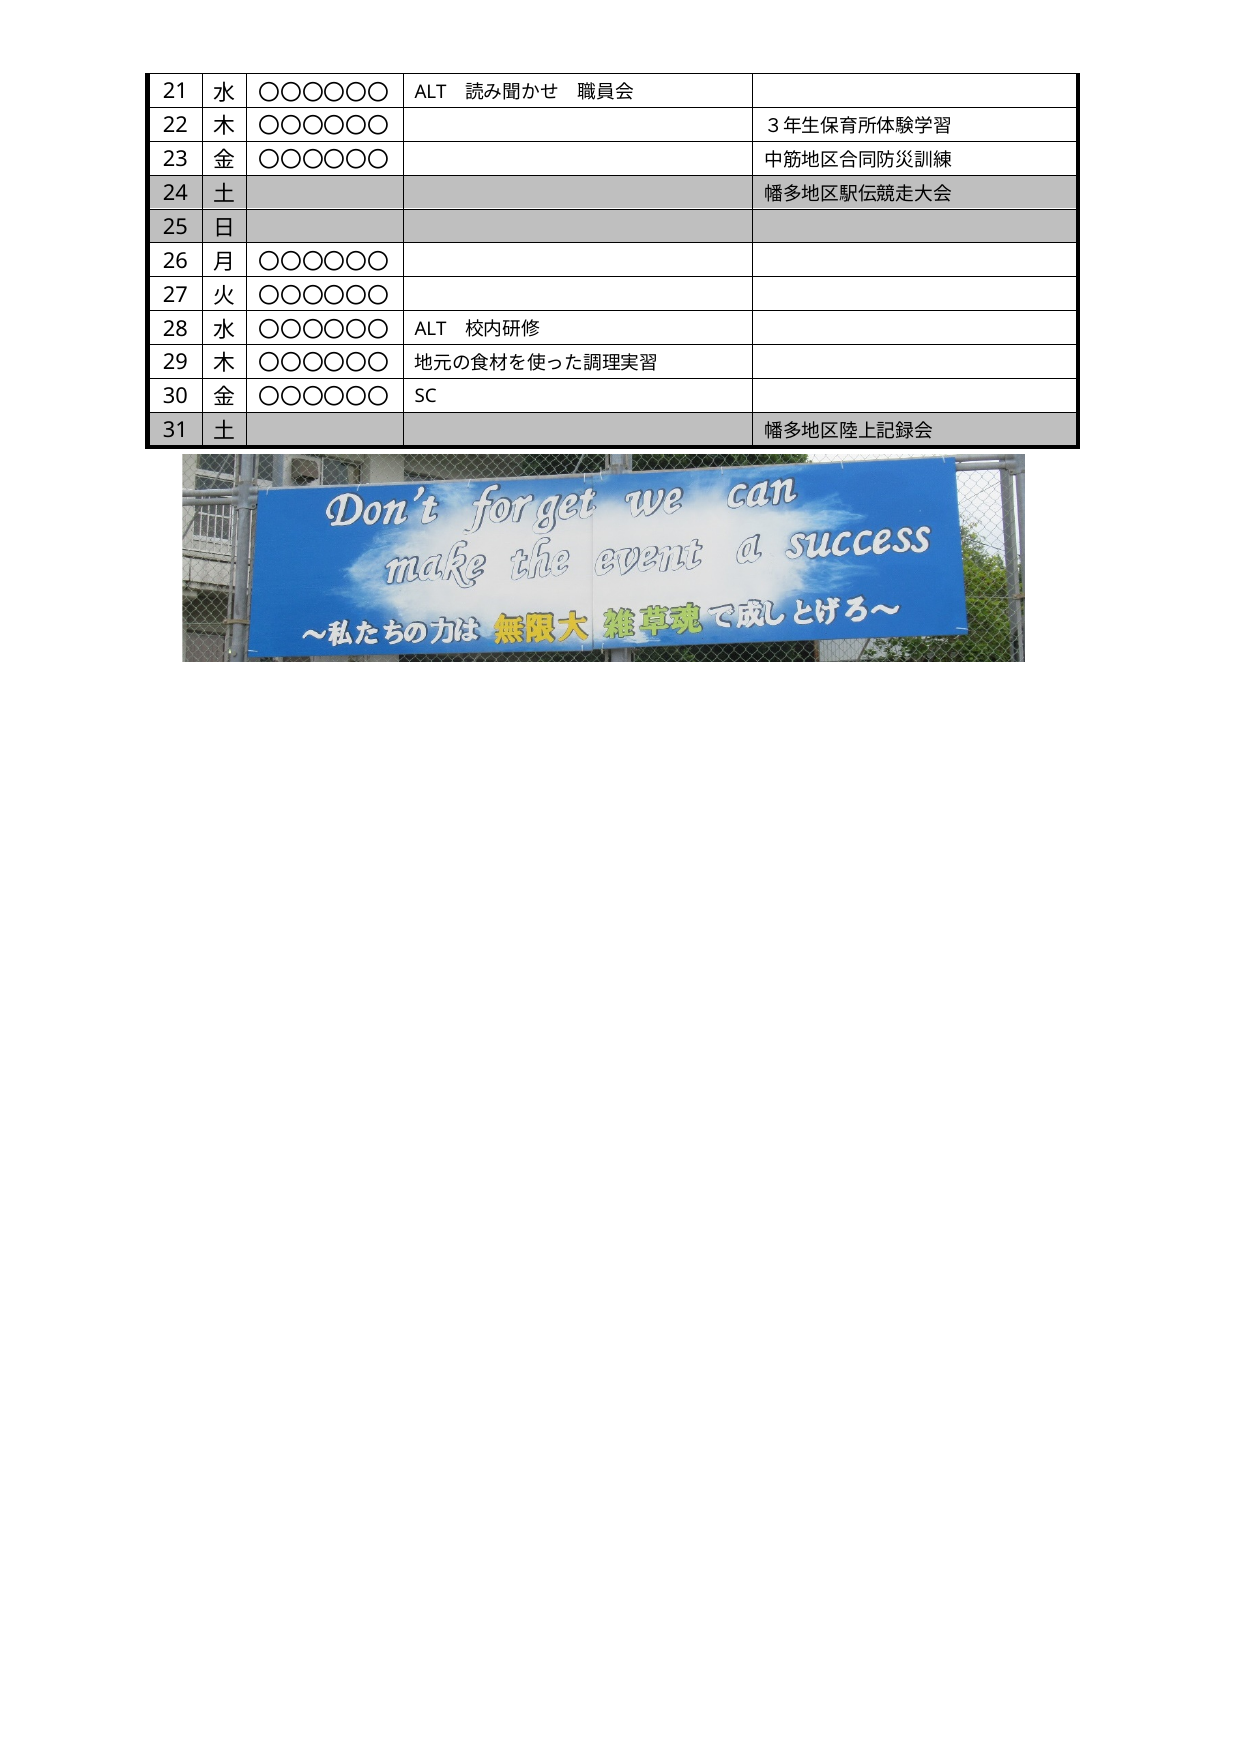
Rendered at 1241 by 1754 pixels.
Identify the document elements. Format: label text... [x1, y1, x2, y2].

table_cell 〇〇〇〇〇〇 [247, 108, 403, 141]
table_cell [404, 176, 752, 208]
table_cell 水 [203, 74, 246, 107]
table_cell [753, 74, 1076, 107]
table_cell 日 [203, 210, 246, 242]
table_cell 21 [150, 74, 202, 107]
table_cell [404, 108, 752, 141]
table_cell 28 [150, 311, 202, 344]
table_cell 土 [203, 413, 246, 445]
table_cell 中筋地区合同防災訓練 [753, 142, 1076, 174]
table_cell 地元の食材を使った調理実習 [404, 345, 752, 378]
table_cell [753, 379, 1076, 412]
table_cell ALT 校内研修 [404, 311, 752, 344]
table_cell 土 [203, 176, 246, 208]
table_cell [247, 210, 403, 242]
table_cell 木 [203, 108, 246, 141]
table_cell 30 [150, 379, 202, 412]
table_cell [404, 142, 752, 174]
table_cell 幡多地区駅伝競走大会 [753, 176, 1076, 208]
table_cell 23 [150, 142, 202, 174]
table_cell [753, 210, 1076, 242]
table_cell 〇〇〇〇〇〇 [247, 142, 403, 174]
table_cell 24 [150, 176, 202, 208]
table_cell 31 [150, 413, 202, 445]
table_cell 〇〇〇〇〇〇 [247, 277, 403, 310]
table_cell [247, 413, 403, 445]
table_cell 金 [203, 142, 246, 174]
table_cell 月 [203, 243, 246, 276]
table_cell 27 [150, 277, 202, 310]
table_cell 22 [150, 108, 202, 141]
table_cell 木 [203, 345, 246, 378]
table_cell ３年生保育所体験学習 [753, 108, 1076, 141]
table_cell 〇〇〇〇〇〇 [247, 243, 403, 276]
table_cell 26 [150, 243, 202, 276]
table_cell [247, 176, 403, 208]
table_cell 29 [150, 345, 202, 378]
table_cell 幡多地区陸上記録会 [753, 413, 1076, 445]
table_cell 金 [203, 379, 246, 412]
table_cell [404, 277, 752, 310]
table_cell 〇〇〇〇〇〇 [247, 74, 403, 107]
table_cell 〇〇〇〇〇〇 [247, 311, 403, 344]
table_cell SC [404, 379, 752, 412]
table_cell [404, 413, 752, 445]
table_cell 〇〇〇〇〇〇 [247, 379, 403, 412]
table_cell ALT 読み聞かせ 職員会 [404, 74, 752, 107]
table_cell 水 [203, 311, 246, 344]
table_cell 火 [203, 277, 246, 310]
table_cell [404, 243, 752, 276]
table_cell [753, 345, 1076, 378]
table_cell [404, 210, 752, 242]
table_cell [753, 243, 1076, 276]
picture [182, 454, 1025, 662]
table_cell [753, 277, 1076, 310]
table_cell [753, 311, 1076, 344]
table_cell 〇〇〇〇〇〇 [247, 345, 403, 378]
table_cell 25 [150, 210, 202, 242]
